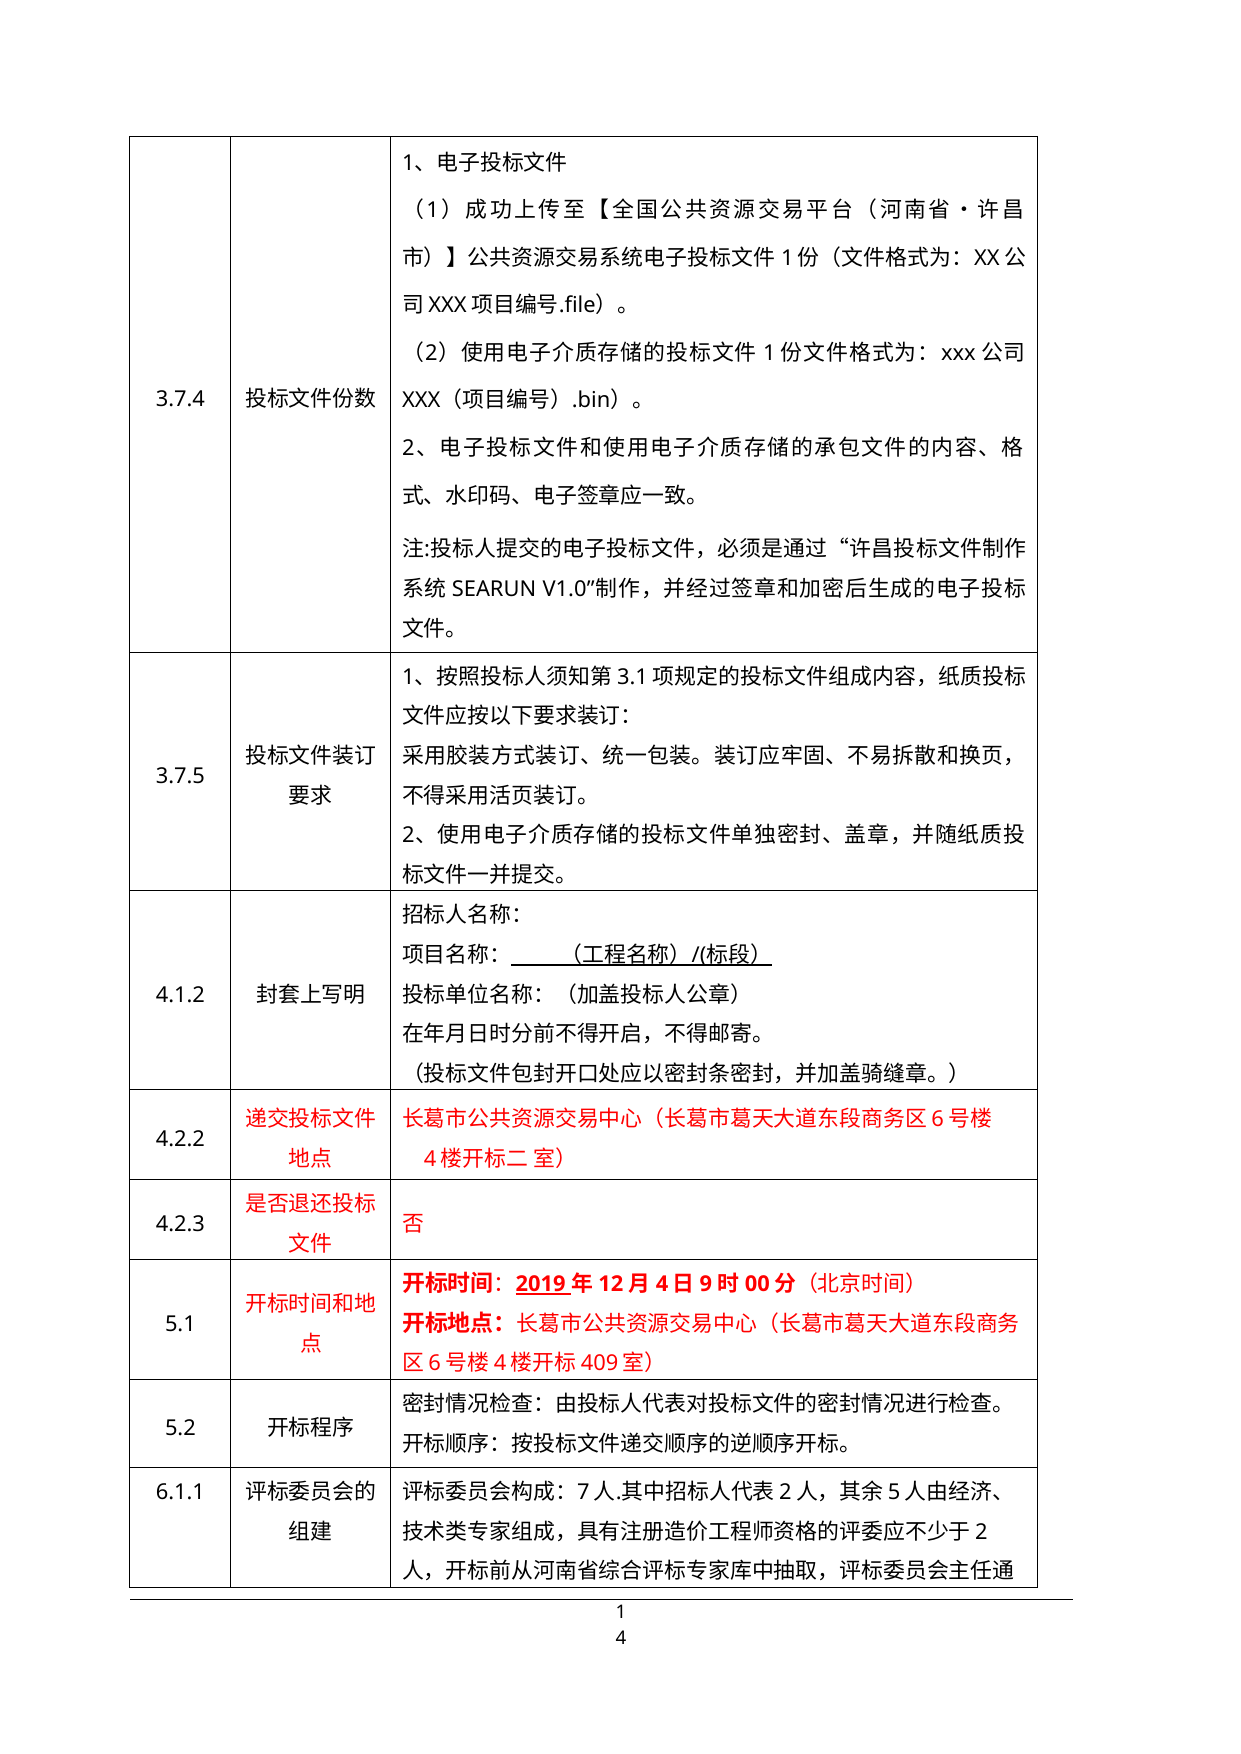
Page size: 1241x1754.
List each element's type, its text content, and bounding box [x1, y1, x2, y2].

table_cell 5.1 [130, 1260, 230, 1379]
table_cell 评标委员会的组建 [231, 1468, 390, 1587]
table_cell 开标时间：2019 年 12 月 4日 9 时 00分（北京时间） 开标地点：长葛市公共资源交易中心（长葛市葛天大道东段商务区6号楼 4楼开标409室） [391, 1260, 1037, 1379]
table_cell 开标时间和地点 [231, 1260, 390, 1379]
table_cell 4.2.2 [130, 1090, 230, 1179]
table_cell 招标人名称： 项目名称： （工程名称）/(标段） 投标单位名称：（加盖投标人公章） 在年月日时分前不得开启，不得邮寄。 （投标文件包封开口处应以密封条密封，并加盖骑缝章。） [391, 891, 1037, 1089]
table_cell 1、按照投标人须知第3.1项规定的投标文件组成内容，纸质投标文件应按以下要求装订： 采用胶装方式装订、统一包装。装订应牢固、不易拆散和换页，不得采用活页装订。 2、使用电子介质存储的投标文件单独密封、盖章，并随纸质投标文件一并提交。 [391, 653, 1037, 890]
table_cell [391, 1468, 1037, 1587]
table_cell 否 [391, 1180, 1037, 1259]
table_cell 投标文件装订要求 [231, 653, 390, 890]
table_cell 长葛市公共资源交易中心（长葛市葛天大道东段商务区6号楼 4楼开标二 室） [391, 1090, 1037, 1179]
table_cell 密封情况检查：由投标人代表对投标文件的密封情况进行检查。 开标顺序：按投标文件递交顺序的逆顺序开标。 [391, 1380, 1037, 1467]
table_cell 3.7.5 [130, 653, 230, 890]
table_cell 1、电子投标文件 （1）成功上传至【全国公共资源交易平台（河南省•许昌市）】公共资源交易系统电子投标文件1份（文件格式为：XX公司XXX项目编号.file）。 （2）使用电子介质存储的投标文件1份文件格式为：xxx公司XXX（项目编号）.bin）。 2、电子投标文件和使用电子介质存储的承包文件的内容、格式、水印码、电子签章应一致。 注:投标人提交的电子投标文件，必须是通过“许昌投标文件制作系统SEARUN V1.0”制作，并经过签章和加密后生成的电子投标文件。 [391, 137, 1037, 652]
table_cell 5.2 [130, 1380, 230, 1467]
table_cell 3.7.4 [130, 137, 230, 652]
table_cell 封套上写明 [231, 891, 390, 1089]
table_cell 4.1.2 [130, 891, 230, 1089]
table_cell 开标程序 [231, 1380, 390, 1467]
table_cell 6.1.1 [130, 1468, 230, 1587]
table_cell 递交投标文件地点 [231, 1090, 390, 1179]
table_cell 是否退还投标文件 [231, 1180, 390, 1259]
table_cell 4.2.3 [130, 1180, 230, 1259]
table_cell 投标文件份数 [231, 137, 390, 652]
